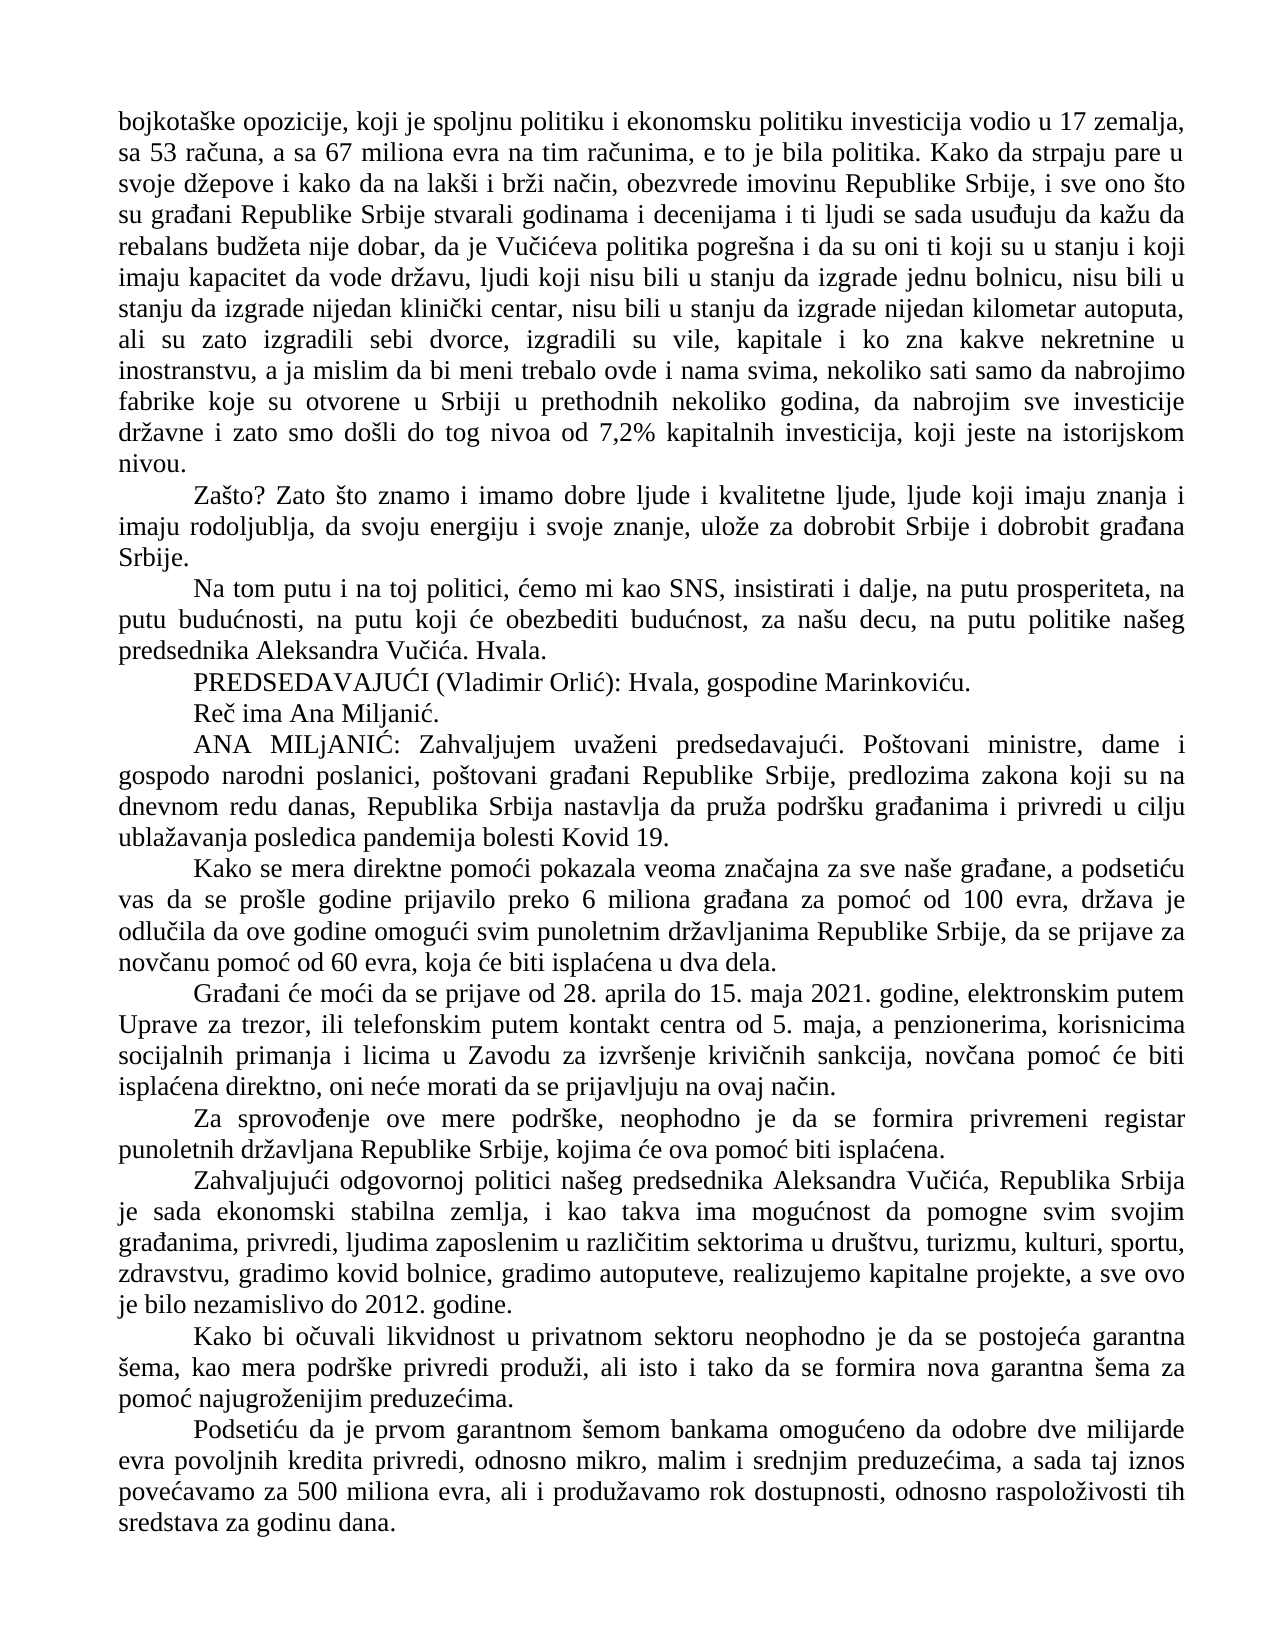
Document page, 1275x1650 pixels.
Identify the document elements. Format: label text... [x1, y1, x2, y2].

text ANA MILjANIĆ: Zahvaljujem uvaženi predsedavajući. Poštovani ministre, dame i gospodo narodni poslanici, poštovani građani Republike Srbije, predlozima zakona koji su na dnevnom redu danas, Republika Srbija nastavlja da pruža podršku građanima i privredi u cilju ublažavanja posledica pandemija bolesti Kovid 19. [118, 728, 1186, 852]
text Kako se mera direktne pomoći pokazala veoma značajna za sve naše građane, a podsetiću vas da se prošle godine prijavilo preko 6 miliona građana za pomoć od 100 evra, država je odlučila da ove godine omogući svim punoletnim državljanima Republike Srbije, da se prijave za novčanu pomoć od 60 evra, koja će biti isplaćena u dva dela. [118, 852, 1186, 977]
text Podsetiću da je prvom garantnom šemom bankama omogućeno da odobre dve milijarde evra povoljnih kredita privredi, odnosno mikro, malim i srednjim preduzećima, a sada taj iznos povećavamo za 500 miliona evra, ali i produžavamo rok dostupnosti, odnosno raspoloživosti tih sredstava za godinu dana. [118, 1413, 1186, 1538]
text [118, 105, 1186, 479]
text Reč ima Ana Miljanić. [118, 697, 1186, 728]
text Za sprovođenje ove mere podrške, neophodno je da se formira privremeni registar punoletnih državljana Republike Srbije, kojima će ova pomoć biti isplaćena. [118, 1102, 1186, 1164]
text PREDSEDAVAJUĆI (Vladimir Orlić): Hvala, gospodine Marinkoviću. [118, 666, 1186, 697]
text Građani će moći da se prijave od 28. aprila do 15. maja 2021. godine, elektronskim putem Uprave za trezor, ili telefonskim putem kontakt centra od 5. maja, a penzionerima, korisnicima socijalnih primanja i licima u Zavodu za izvršenje krivičnih sankcija, novčana pomoć će biti isplaćena direktno, oni neće morati da se prijavljuju na ovaj način. [118, 977, 1186, 1102]
text Zašto? Zato što znamo i imamo dobre ljude i kvalitetne ljude, ljude koji imaju znanja i imaju rodoljublja, da svoju energiju i svoje znanje, ulože za dobrobit Srbije i dobrobit građana Srbije. [118, 479, 1186, 572]
text Zahvaljujući odgovornoj politici našeg predsednika Aleksandra Vučića, Republika Srbija je sada ekonomski stabilna zemlja, i kao takva ima mogućnost da pomogne svim svojim građanima, privredi, ljudima zaposlenim u različitim sektorima u društvu, turizmu, kulturi, sportu, zdravstvu, gradimo kovid bolnice, gradimo autoputeve, realizujemo kapitalne projekte, a sve ovo je bilo nezamislivo do 2012. godine. [118, 1164, 1186, 1320]
text Na tom putu i na toj politici, ćemo mi kao SNS, insistirati i dalje, na putu prosperiteta, na putu budućnosti, na putu koji će obezbediti budućnost, za našu decu, na putu politike našeg predsednika Aleksandra Vučića. Hvala. [118, 572, 1186, 666]
text Kako bi očuvali likvidnost u privatnom sektoru neophodno je da se postojeća garantna šema, kao mera podrške privredi produži, ali isto i tako da se formira nova garantna šema za pomoć najugroženijim preduzećima. [118, 1320, 1186, 1413]
